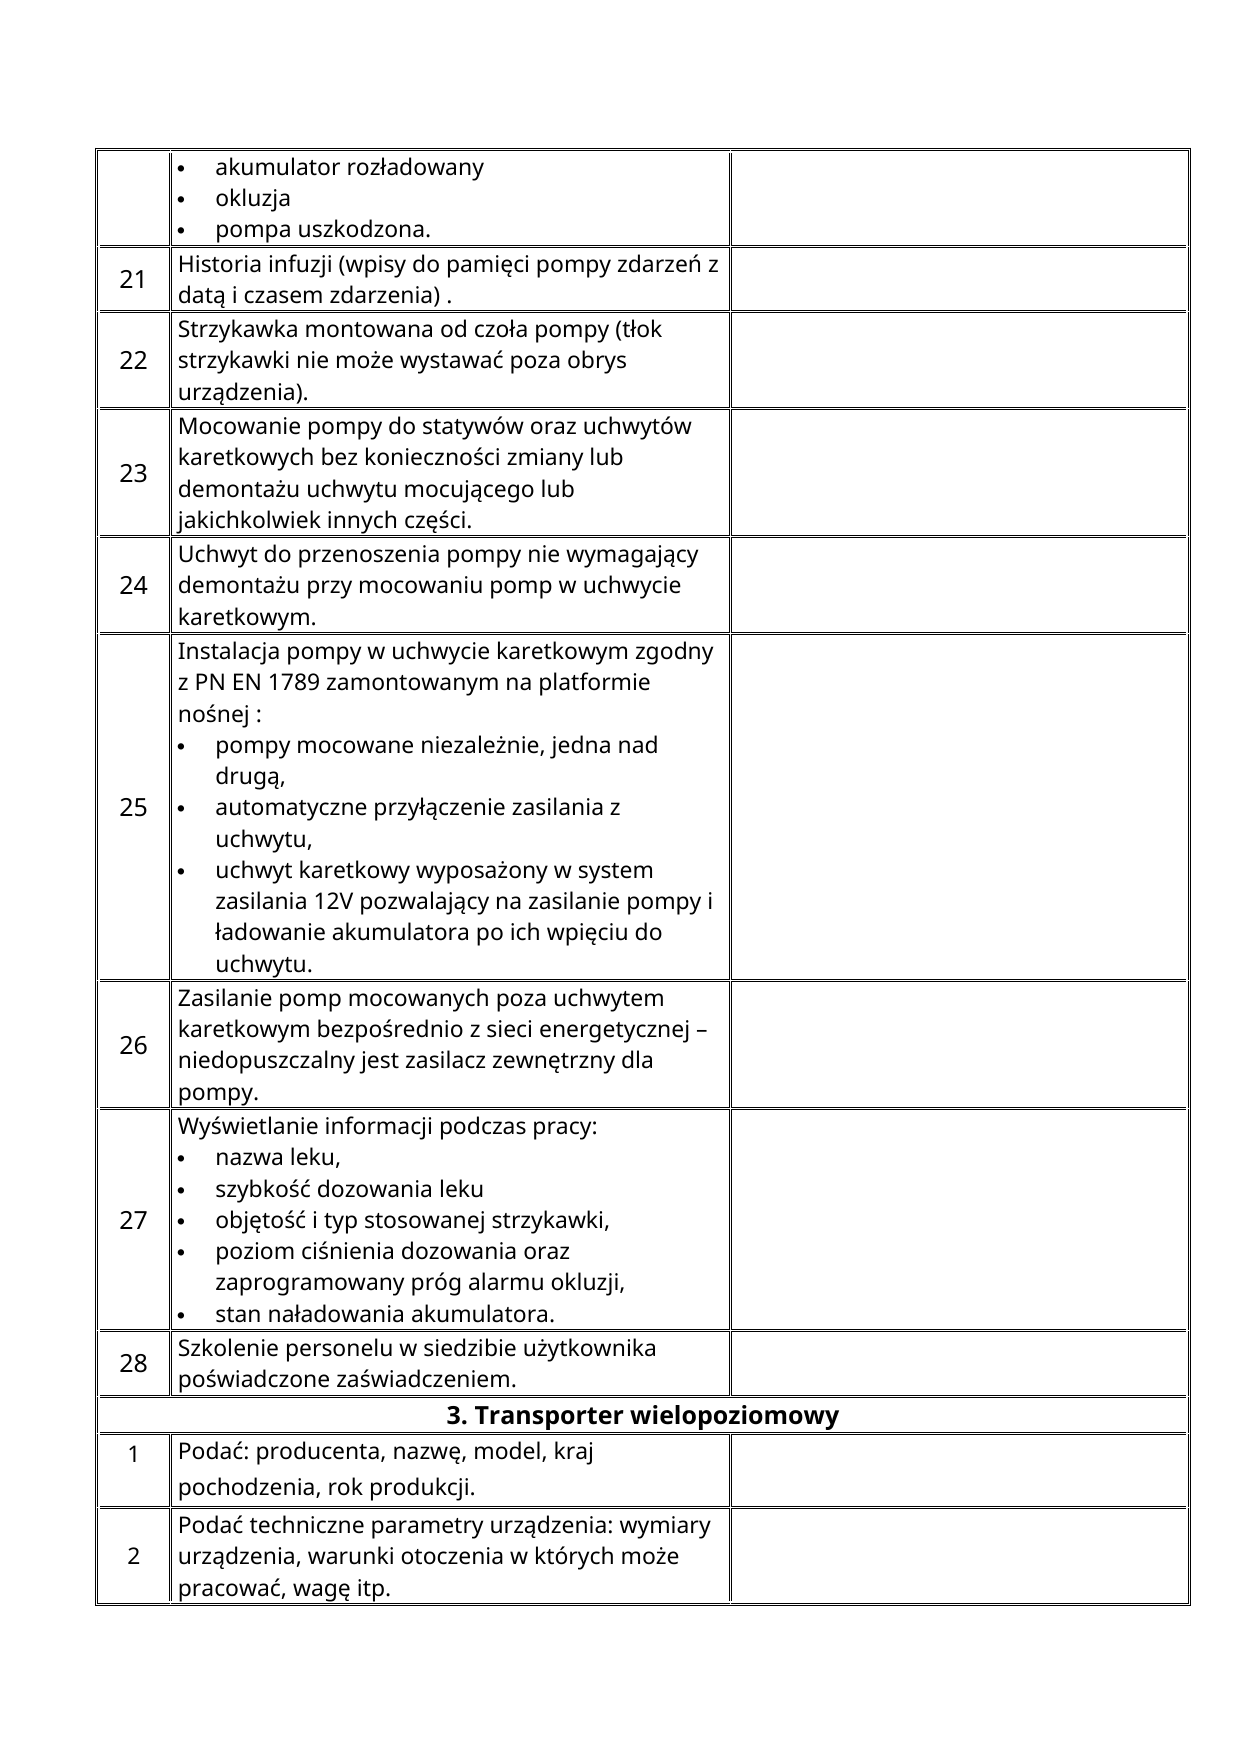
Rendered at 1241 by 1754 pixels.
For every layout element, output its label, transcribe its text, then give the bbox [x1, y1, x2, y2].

table_cell [730, 1506, 1188, 1603]
table_cell 28 [97, 1329, 170, 1394]
table_cell 26 [97, 979, 170, 1107]
table_cell Zasilanie pomp mocowanych poza uchwytem karetkowym bezpośrednio z sieci energetycznej – niedopuszczalny jest zasilacz zewnętrzny dla pompy. [172, 982, 729, 1107]
table_cell 3. Transporter wielopoziomowy [98, 1395, 1188, 1432]
table_cell Podać techniczne parametry urządzenia: wymiary urządzenia, warunki otoczenia w których może pracować, wagę itp. [170, 1509, 730, 1603]
table_cell Mocowanie pompy do statywów oraz uchwytów karetkowych bez konieczności zmiany lub demontażu uchwytu mocującego lub jakichkolwiek innych części. [172, 410, 729, 535]
table_cell 23 [97, 407, 170, 535]
table_cell 22 [97, 310, 170, 407]
table_cell 25 [97, 632, 170, 979]
table_cell 2 [98, 1506, 170, 1603]
table_cell Szkolenie personelu w siedzibie użytkownika poświadczone zaświadczeniem. [172, 1332, 729, 1394]
table_cell 24 [97, 535, 170, 632]
table_cell Historia infuzji (wpisy do pamięci pompy zdarzeń z datą i czasem zdarzenia) . [172, 248, 729, 310]
table_cell Instalacja pompy w uchwycie karetkowym zgodny z PN EN 1789 zamontowanym na platformie nośnej : pompy mocowane niezależnie, jedna nad drugą, automatyczne przyłączenie zasilania z uchwytu, uchwyt karetkowy wyposażony w system zasilania 12V pozwalający na zasilanie pompy i ładowanie akumulatora po ich wpięciu do uchwytu. [172, 635, 729, 979]
table_cell 27 [97, 1107, 170, 1329]
table_cell [732, 1432, 1188, 1506]
table_cell [730, 1329, 1189, 1394]
table_cell [732, 245, 1188, 310]
table_cell [730, 535, 1189, 632]
table_cell [730, 151, 1188, 244]
table_cell [730, 310, 1189, 407]
table_cell Strzykawka montowana od czoła pompy (tłok strzykawki nie może wystawać poza obrys urządzenia). [172, 313, 729, 407]
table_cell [170, 151, 730, 244]
table_cell Wyświetlanie informacji podczas pracy: nazwa leku, szybkość dozowania leku objętość i typ stosowanej strzykawki, poziom ciśnienia dozowania oraz zaprogramowany próg alarmu okluzji, stan naładowania akumulatora. [172, 1110, 729, 1329]
table_cell 21 [98, 245, 169, 310]
table_cell Uchwyt do przenoszenia pompy nie wymagający demontażu przy mocowaniu pomp w uchwycie karetkowym. [172, 538, 729, 632]
table_cell [730, 979, 1189, 1107]
table_cell [730, 407, 1189, 535]
table_cell [730, 1107, 1189, 1329]
table_cell 20 [98, 151, 170, 244]
table_cell [730, 632, 1189, 979]
table_cell Podać: producenta, nazwę, model, kraj pochodzenia, rok produkcji. [172, 1435, 729, 1506]
table_cell 1 [98, 1432, 169, 1506]
